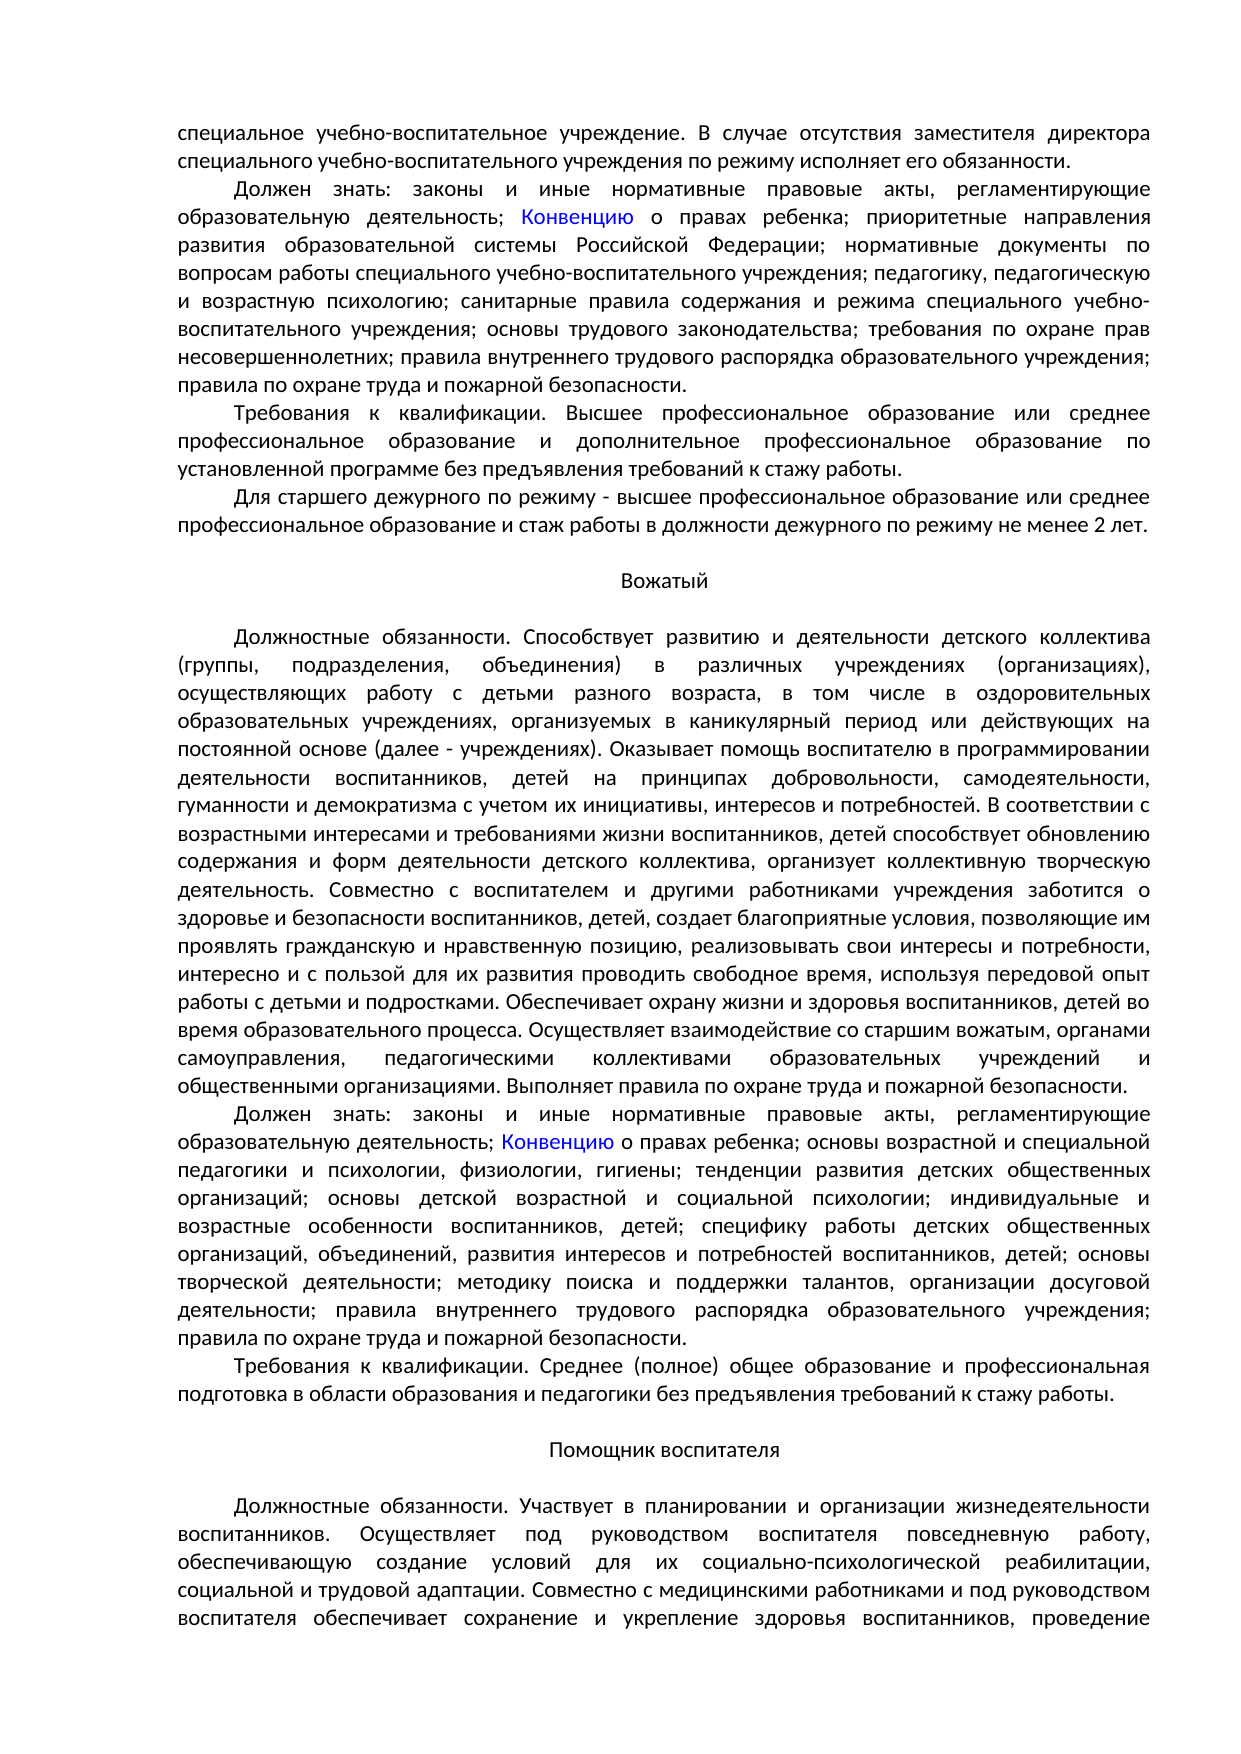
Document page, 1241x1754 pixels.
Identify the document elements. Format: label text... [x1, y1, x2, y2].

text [177, 1491, 1152, 1631]
text Должен знать: законы и иные нормативные правовые акты, регламентирующие образовательную деятельность; Конвенцию о правах ребенка; основы возрастной и специальной педагогики и психологии, физиологии, гигиены; тенденции развития детских общественных организаций; основы детской возрастной и социальной психологии; индивидуальные и возрастные особенности воспитанников, детей; специфику работы детских общественных организаций, объединений, развития интересов и потребностей воспитанников, детей; основы творческой деятельности; методику поиска и поддержки талантов, организации досуговой деятельности; правила внутреннего трудового распорядка образовательного учреждения; правила по охране труда и пожарной безопасности. [177, 1099, 1152, 1351]
text Требования к квалификации. Высшее профессиональное образование или среднее профессиональное образование и дополнительное профессиональное образование по установленной программе без предъявления требований к стажу работы. [177, 398, 1152, 482]
text Помощник воспитателя [177, 1435, 1152, 1463]
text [177, 118, 1152, 174]
text Требования к квалификации. Среднее (полное) общее образование и профессиональная подготовка в области образования и педагогики без предъявления требований к стажу работы. [177, 1351, 1152, 1407]
text Должностные обязанности. Способствует развитию и деятельности детского коллектива (группы, подразделения, объединения) в различных учреждениях (организациях), осуществляющих работу с детьми разного возраста, в том числе в оздоровительных образовательных учреждениях, организуемых в каникулярный период или действующих на постоянной основе (далее - учреждениях). Оказывает помощь воспитателю в программировании деятельности воспитанников, детей на принципах добровольности, самодеятельности, гуманности и демократизма с учетом их инициативы, интересов и потребностей. В соответствии с возрастными интересами и требованиями жизни воспитанников, детей способствует обновлению содержания и форм деятельности детского коллектива, организует коллективную творческую деятельность. Совместно с воспитателем и другими работниками учреждения заботится о здоровье и безопасности воспитанников, детей, создает благоприятные условия, позволяющие им проявлять гражданскую и нравственную позицию, реализовывать свои интересы и потребности, интересно и с пользой для их развития проводить свободное время, используя передовой опыт работы с детьми и подростками. Обеспечивает охрану жизни и здоровья воспитанников, детей во время образовательного процесса. Осуществляет взаимодействие со старшим вожатым, органами самоуправления, педагогическими коллективами образовательных учреждений и общественными организациями. Выполняет правила по охране труда и пожарной безопасности. [177, 622, 1152, 1099]
text Для старшего дежурного по режиму - высшее профессиональное образование или среднее профессиональное образование и стаж работы в должности дежурного по режиму не менее 2 лет. [177, 482, 1152, 538]
text Вожатый [177, 566, 1152, 594]
text Должен знать: законы и иные нормативные правовые акты, регламентирующие образовательную деятельность; Конвенцию о правах ребенка; приоритетные направления развития образовательной системы Российской Федерации; нормативные документы по вопросам работы специального учебно-воспитательного учреждения; педагогику, педагогическую и возрастную психологию; санитарные правила содержания и режима специального учебно-воспитательного учреждения; основы трудового законодательства; требования по охране прав несовершеннолетних; правила внутреннего трудового распорядка образовательного учреждения; правила по охране труда и пожарной безопасности. [177, 174, 1152, 398]
